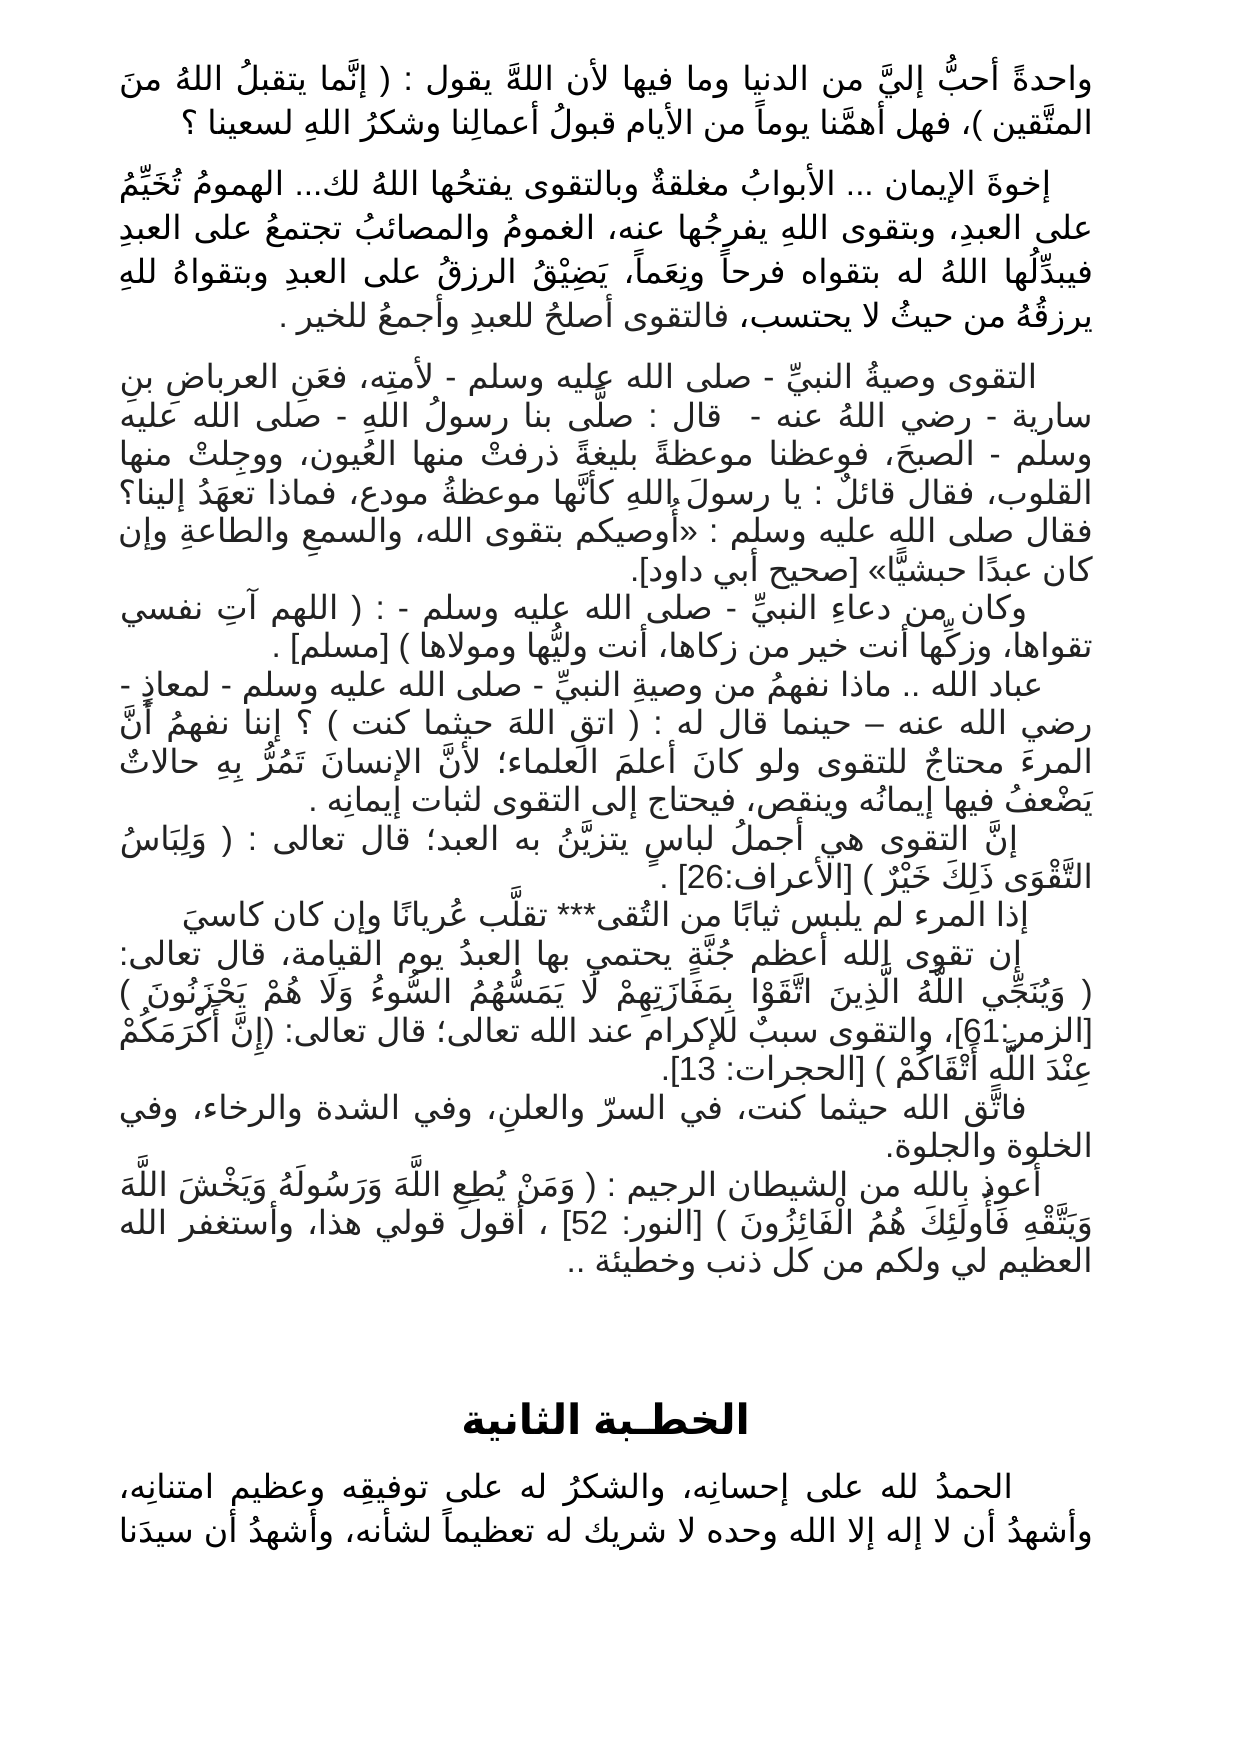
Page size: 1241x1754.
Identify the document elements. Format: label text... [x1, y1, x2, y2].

text إذا المرء لم يلبس ثيابًا من التُقى*** تقلَّب عُريانًا وإن كان كاسيَ [118, 896, 1093, 934]
text أعوذ بالله من الشيطان الرجيم : ( وَمَنْ يُطِعِ اللَّهَ وَرَسُولَهُ وَيَخْشَ اللَّهَ وَيَتَّقْهِ فَأُولَئِكَ هُمُ الْفَائِزُونَ ) [النور: 52] ، أقول قولي هذا، وأستغفر الله العظيم لي ولكم من كل ذنب وخطيئة .. [118, 1164, 1093, 1280]
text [118, 1467, 1093, 1549]
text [118, 59, 1093, 142]
text إن تقوى الله أعظم جُنَّةٍ يحتمي بها العبدُ يوم القيامة، قال تعالى: ( وَيُنَجِّي اللَّهُ الَّذِينَ اتَّقَوْا بِمَفَازَتِهِمْ لَا يَمَسُّهُمُ السُّوءُ وَلَا هُمْ يَحْزَنُونَ ) [الزمر:61]، والتقوى سببٌ للإكرام عند الله تعالى؛ قال تعالى: (إِنَّ أَكْرَمَكُمْ عِنْدَ اللَّهِ أَتْقَاكُمْ ) [الحجرات: 13]. [118, 934, 1093, 1088]
text الخطـبة الثانية [118, 1395, 1093, 1443]
text وكان من دعاءِ النبيِّ - صلى الله عليه وسلم - : ( اللهم آتِ نفسي تقواها، وزكِّها أنت خير من زكاها، أنت وليُّها ومولاها ) [مسلم] . [118, 588, 1093, 665]
text التقوى وصيةُ النبيِّ - صلى الله عليه وسلم - لأمتِه، فعَنِ العرباضِ بنِ سارية - رضي اللهُ عنه - قال : صلَّى بنا رسولُ اللهِ - صلى الله عليه وسلم - الصبحَ، فوعظنا موعظةً بليغةً ذرفتْ منها العُيون، ووجِلتْ منها القلوب، فقال قائلٌ : يا رسولَ اللهِ كأنَّها موعظةُ مودع، فماذا تعهَدُ إلينا؟ فقال صلى الله عليه وسلم : «أُوصيكم بتقوى الله، والسمعِ والطاعةِ وإن كان عبدًا حبشيًّا» [صحيح أبي داود]. [118, 357, 1093, 588]
text إخوةَ الإيمان ... الأبوابُ مغلقةٌ وبالتقوى يفتحُها اللهُ لك... الهمومُ تُخَيِّمُ على العبدِ، وبتقوى اللهِ يفرجُها عنه، الغمومُ والمصائبُ تجتمعُ على العبدِ فيبدِّلُها اللهُ له بتقواه فرحاً ونِعَماً، يَضِيْقُ الرزقُ على العبدِ وبتقواهُ للهِ يرزقُهُ من حيثُ لا يحتسب، فالتقوى أصلحُ للعبدِ وأجمعُ للخير . [118, 164, 1093, 335]
text عباد الله .. ماذا نفهمُ من وصيةِ النبيِّ - صلى الله عليه وسلم - لمعاذٍ - رضي الله عنه – حينما قال له : ( اتقِ اللهَ حيثما كنت ) ؟ إننا نفهمُ أنَّ المرءَ محتاجٌ للتقوى ولو كانَ أعلمَ العلماء؛ لأنَّ الإنسانَ تَمُرُّ بِهِ حالاتٌ يَضْعفُ فيها إيمانُه وينقص، فيحتاج إلى التقوى لثبات إيمانِه . [118, 665, 1093, 819]
text فاتَّق الله حيثما كنت، في السرّ والعلنِ، وفي الشدة والرخاء، وفي الخلوة والجلوة. [118, 1088, 1093, 1164]
text إنَّ التقوى هي أجملُ لباسٍ يتزيَّنُ به العبد؛ قال تعالى : ( وَلِبَاسُ التَّقْوَى ذَلِكَ خَيْرٌ ) [الأعراف:26] . [118, 819, 1093, 896]
